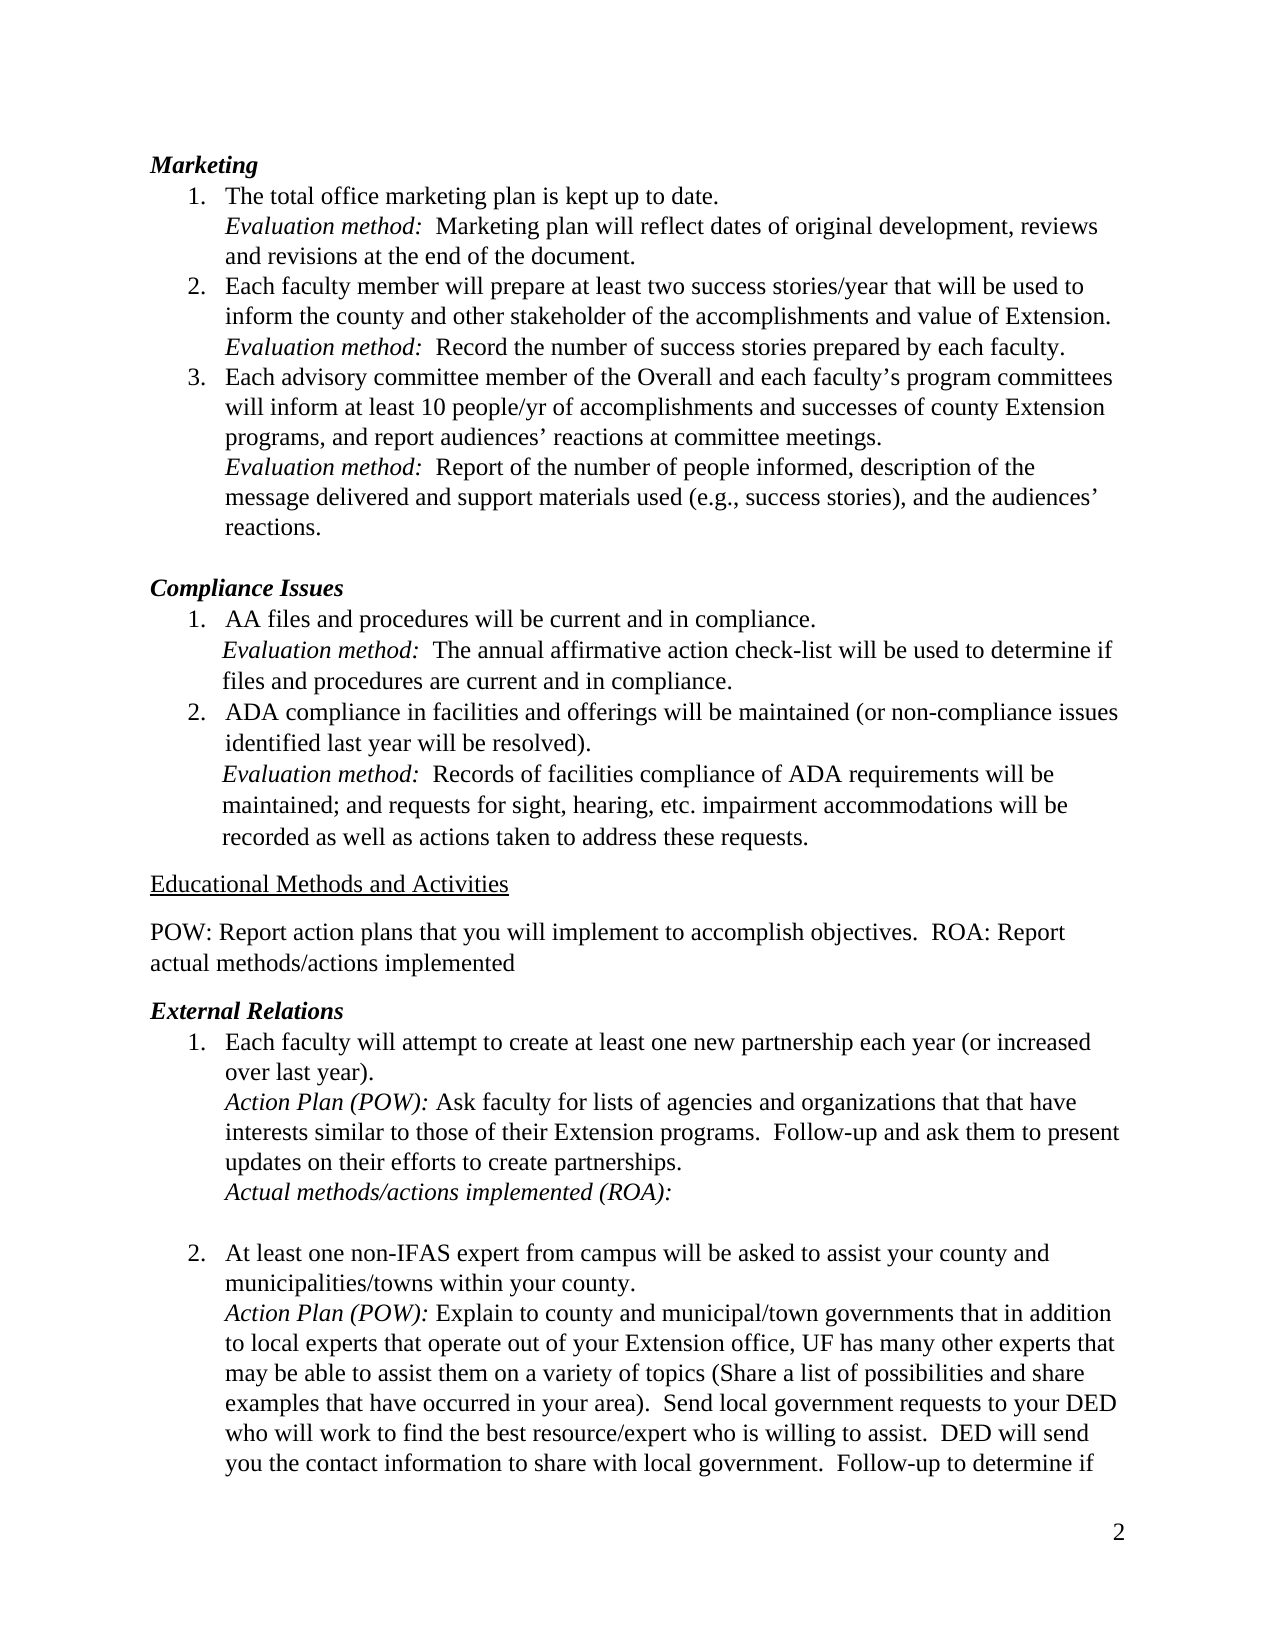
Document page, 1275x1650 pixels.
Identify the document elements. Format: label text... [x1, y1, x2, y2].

list AA files and procedures will be current and in compliance. [187, 604, 1125, 633]
list Action Plan (POW): Ask faculty for lists of agencies and organizations that that have interests similar to those of their Extension programs. Follow-up and ask them to present updates on their efforts to create partnerships. [225, 1087, 1125, 1176]
text Compliance Issues [150, 573, 1125, 602]
list Evaluation method: Record the number of success stories prepared by each faculty. [225, 332, 1125, 360]
list Evaluation method: Records of facilities compliance of ADA requirements will be maintained; and requests for sight, hearing, etc. impairment accommodations will be recorded as well as actions taken to address these requests. [222, 759, 1125, 850]
list Each faculty member will prepare at least two success stories/year that will be used to inform the county and other stakeholder of the accomplishments and value of Extension. [187, 271, 1125, 330]
text External Relations [150, 996, 1125, 1024]
list Each faculty will attempt to create at least one new partnership each year (or increased over last year). [187, 1027, 1125, 1086]
list ADA compliance in facilities and offerings will be maintained (or non-compliance issues identified last year will be resolved). [187, 697, 1125, 757]
list Each advisory committee member of the Overall and each faculty’s program committees will inform at least 10 people/yr of accomplishments and successes of county Extension programs, and report audiences’ reactions at committee meetings. [187, 362, 1125, 451]
list The total office marketing plan is kept up to date. [187, 181, 1125, 210]
text Educational Methods and Activities [150, 869, 1125, 898]
list Evaluation method: The annual affirmative action check-list will be used to determine if files and procedures are current and in compliance. [222, 635, 1125, 695]
list At least one non-IFAS expert from campus will be asked to assist your county and municipalities/towns within your county. [187, 1238, 1125, 1296]
text POW: Report action plans that you will implement to accomplish objectives. ROA: Report actual methods/actions implemented [150, 917, 1125, 977]
text Marketing [150, 150, 1125, 179]
list Evaluation method: Report of the number of people informed, description of the message delivered and support materials used (e.g., success stories), and the audiences’ reactions. [225, 452, 1125, 541]
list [225, 1298, 1125, 1477]
list Actual methods/actions implemented (ROA): [225, 1177, 1125, 1206]
list Evaluation method: Marketing plan will reflect dates of original development, reviews and revisions at the end of the document. [225, 211, 1125, 270]
